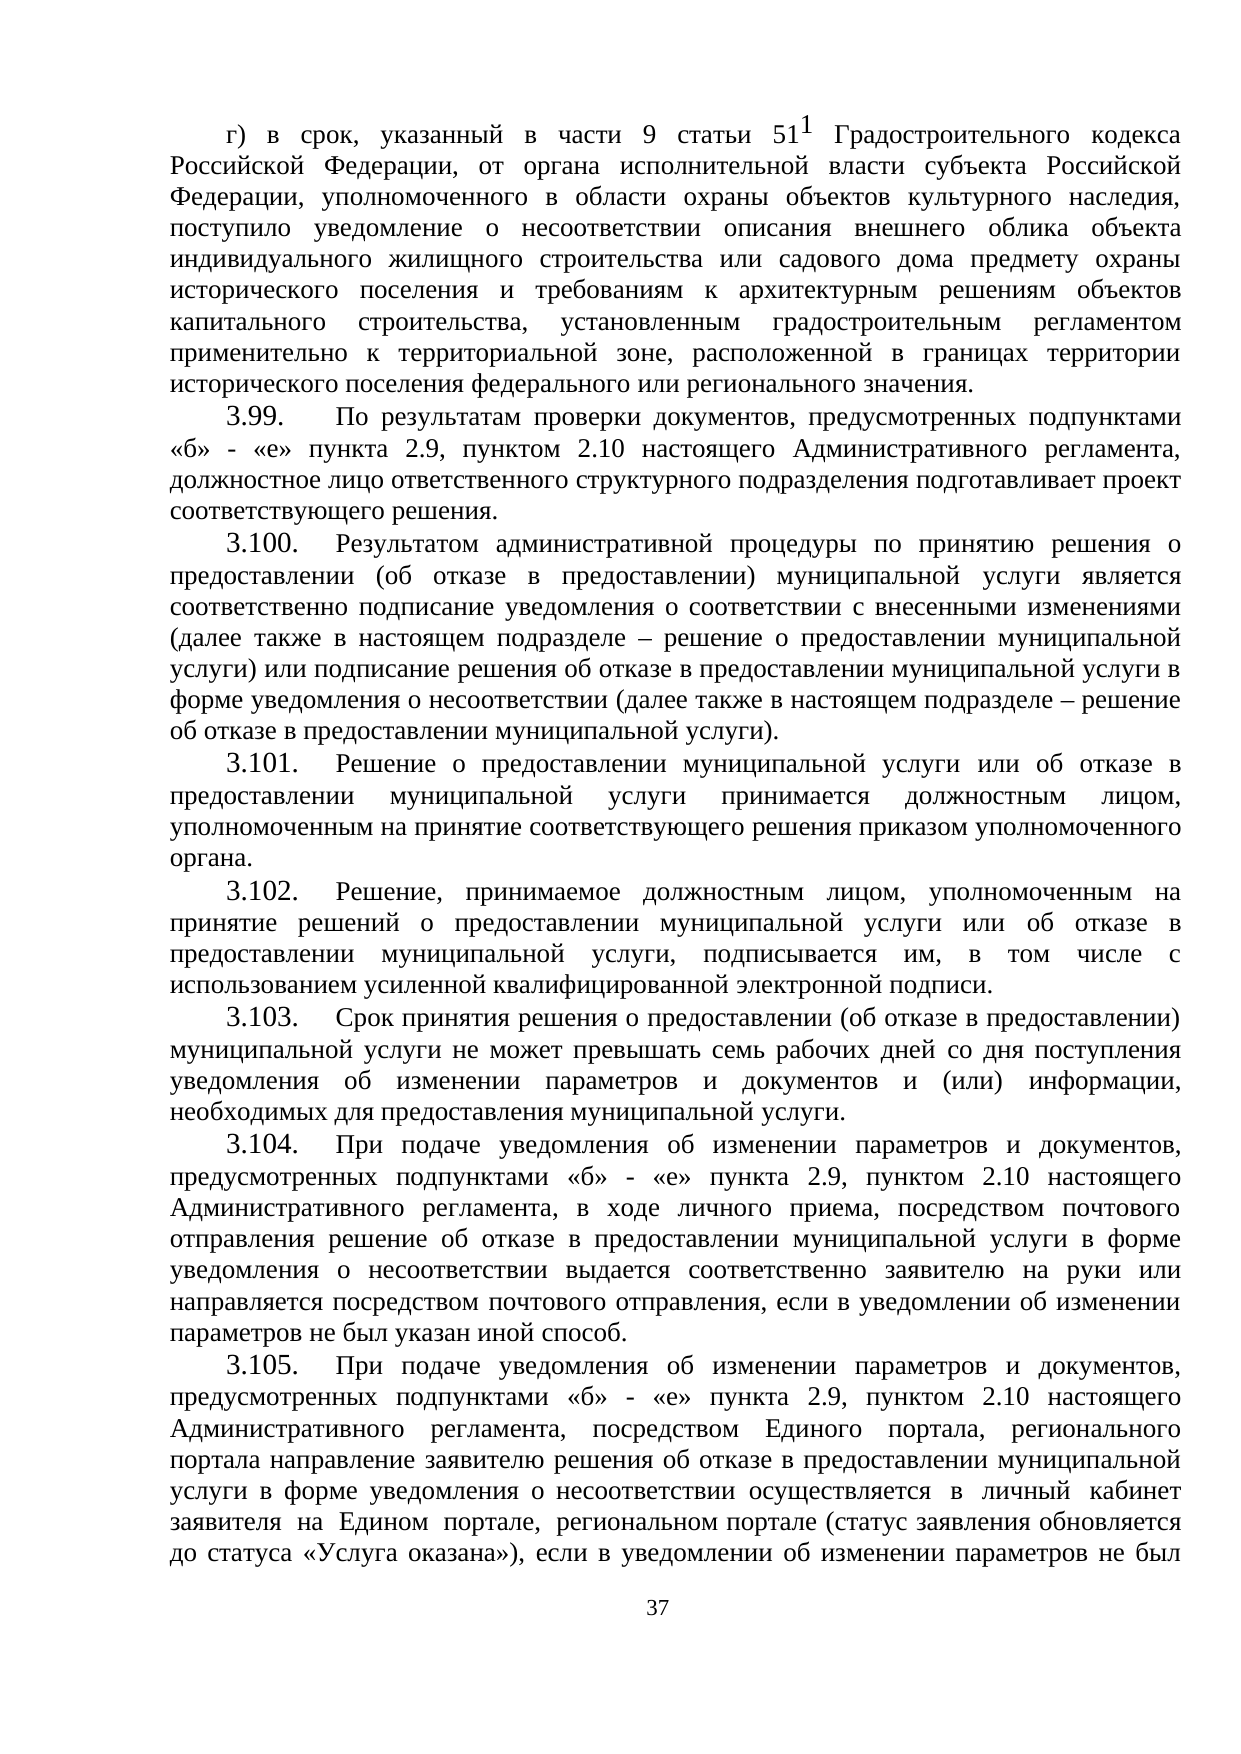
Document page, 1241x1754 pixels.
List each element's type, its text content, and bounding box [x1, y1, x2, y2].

list Срок принятия решения о предоставлении (об отказе в предоставлении) муниципальной услуги не может превышать семь рабочих дней со дня поступления уведомления об изменении параметров и документов и (или) информации, необходимых для предоставления муниципальной услуги. [169, 999, 1181, 1127]
list При подаче уведомления об изменении параметров и документов, предусмотренных подпунктами «б» - «е» пункта 2.9, пунктом 2.10 настоящего Административного регламента, в ходе личного приема, посредством почтового отправления решение об отказе в предоставлении муниципальной услуги в форме уведомления о несоответствии выдается соответственно заявителю на руки или направляется посредством почтового отправления, если в уведомлении об изменении параметров не был указан иной способ. [169, 1127, 1181, 1347]
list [169, 1347, 1181, 1567]
list Решение о предоставлении муниципальной услуги или об отказе в предоставлении муниципальной услуги принимается должностным лицом, уполномоченным на принятие соответствующего решения приказом уполномоченного органа. [169, 746, 1181, 873]
list По результатам проверки документов, предусмотренных подпунктами «б» - «е» пункта 2.9, пунктом 2.10 настоящего Административного регламента, должностное лицо ответственного структурного подразделения подготавливает проект соответствующего решения. [169, 398, 1181, 525]
list Результатом административной процедуры по принятию решения о предоставлении (об отказе в предоставлении) муниципальной услуги является соответственно подписание уведомления о соответствии с внесенными изменениями (далее также в настоящем подразделе – решение о предоставлении муниципальной услуги) или подписание решения об отказе в предоставлении муниципальной услуги в форме уведомления о несоответствии (далее также в настоящем подразделе – решение об отказе в предоставлении муниципальной услуги). [169, 525, 1181, 746]
text г) в срок, указанный в части 9 статьи 511 Градостроительного кодекса Российской Федерации, от органа исполнительной власти субъекта Российской Федерации, уполномоченного в области охраны объектов культурного наследия, поступило уведомление о несоответствии описания внешнего облика объекта индивидуального жилищного строительства или садового дома предмету охраны исторического поселения и требованиям к архитектурным решениям объектов капитального строительства, установленным градостроительным регламентом применительно к территориальной зоне, расположенной в границах территории исторического поселения федерального или регионального значения. [169, 108, 1181, 398]
list Решение, принимаемое должностным лицом, уполномоченным на принятие решений о предоставлении муниципальной услуги или об отказе в предоставлении муниципальной услуги, подписывается им, в том числе с использованием усиленной квалифицированной электронной подписи. [169, 873, 1181, 999]
